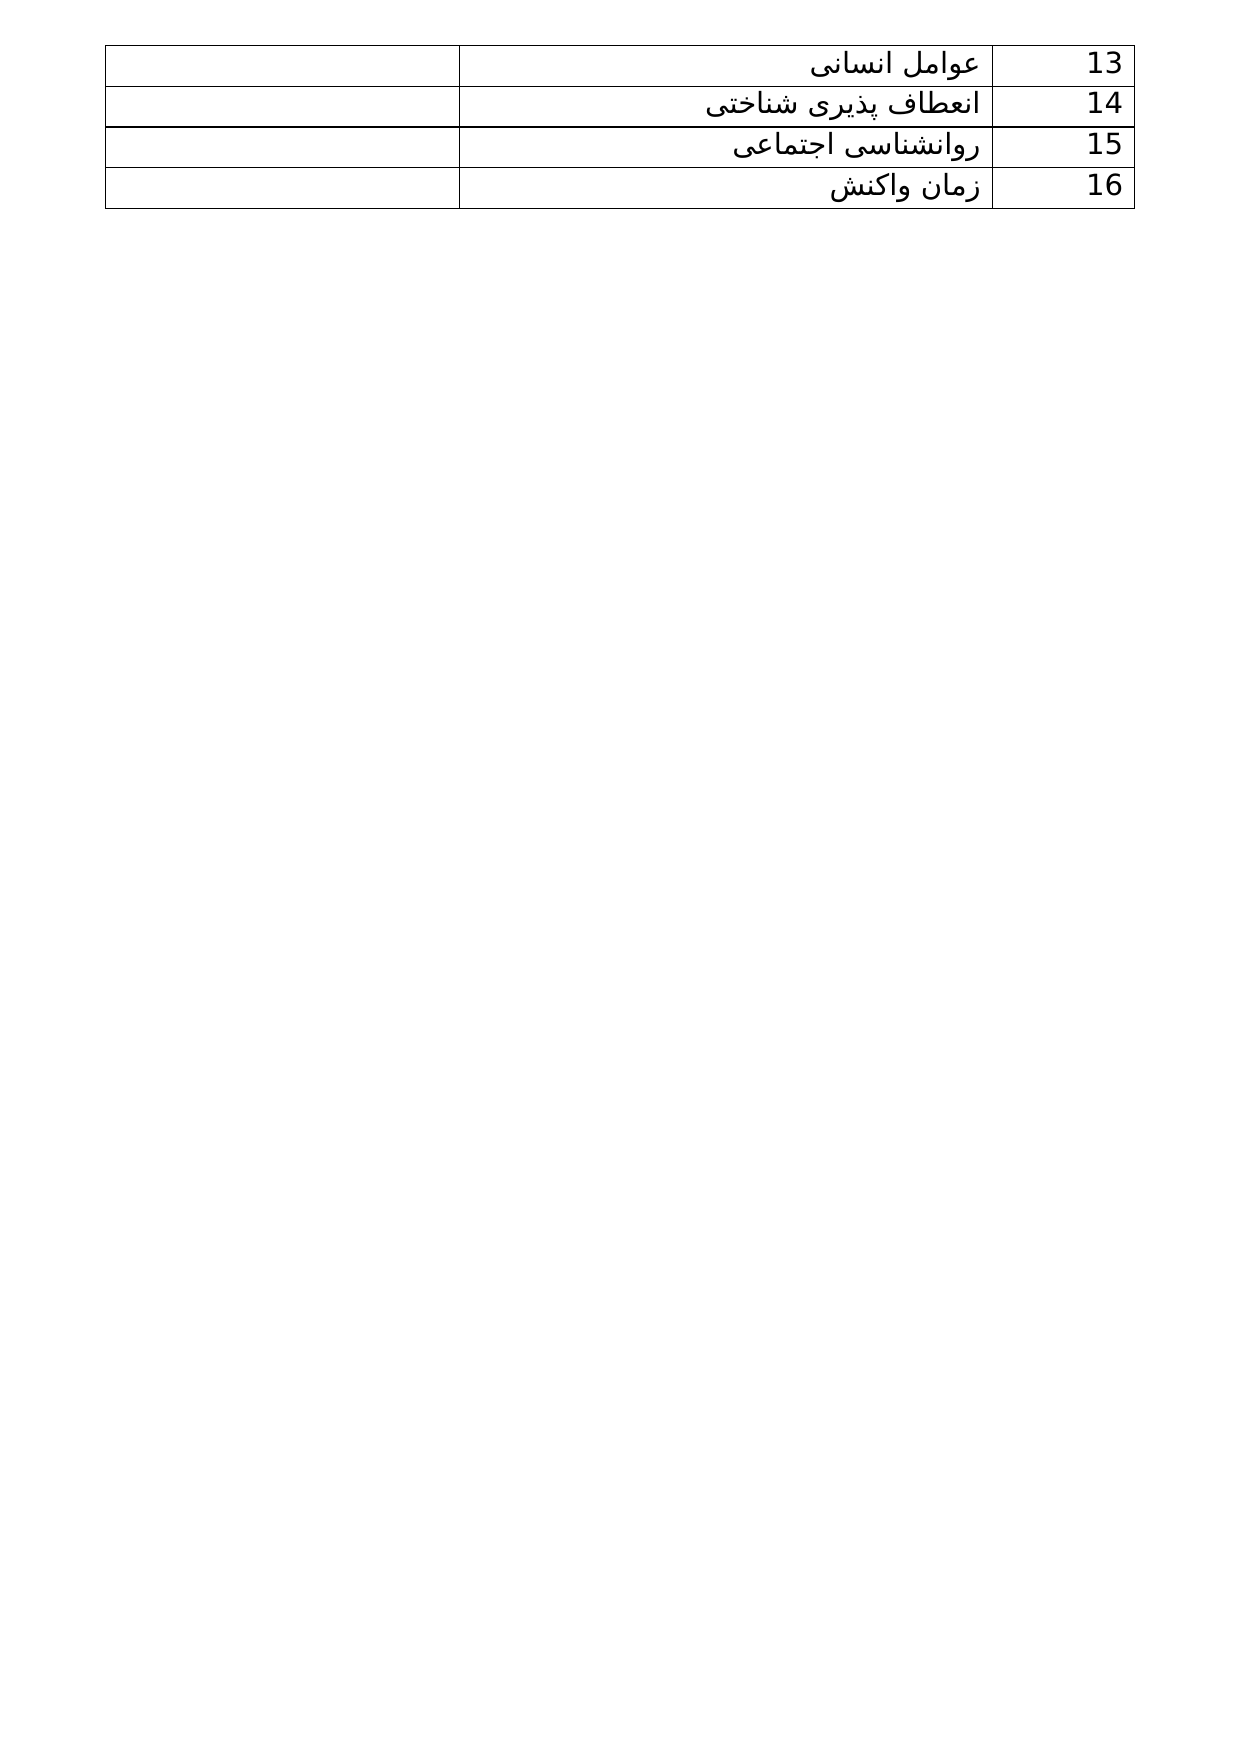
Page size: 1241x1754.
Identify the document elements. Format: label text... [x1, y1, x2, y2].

table_cell [106, 46, 459, 86]
table_cell عوامل انسانی [460, 46, 992, 86]
table_cell 16 [993, 168, 1134, 208]
table_cell [106, 87, 459, 126]
table_cell زمان واکنش [460, 168, 992, 208]
table_cell 13 [993, 46, 1134, 86]
table_cell روانشناسی اجتماعی [460, 128, 992, 167]
table_cell 14 [993, 87, 1134, 126]
table_cell [106, 128, 459, 167]
table_cell انعطاف پذیری شناختی [460, 87, 992, 126]
table_cell 15 [993, 128, 1134, 167]
table_cell [106, 168, 459, 208]
